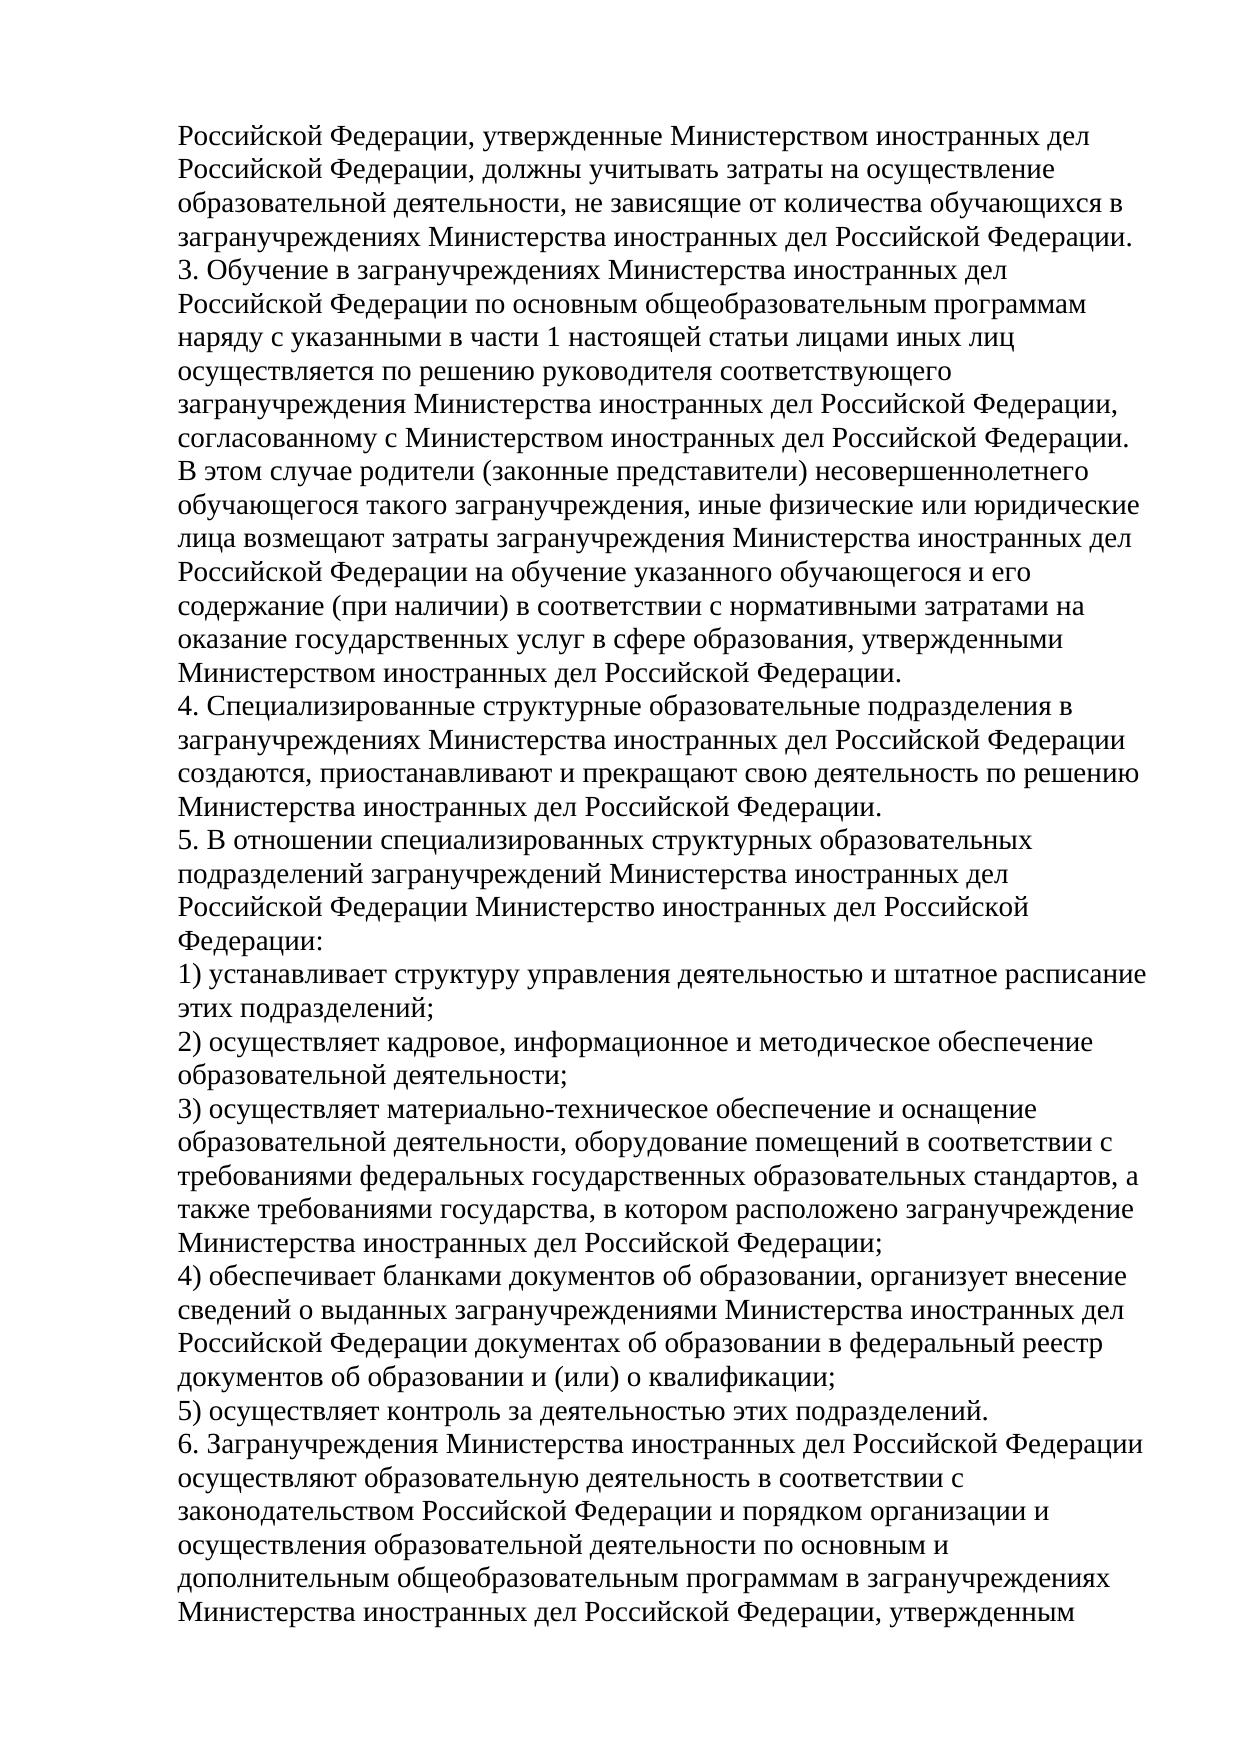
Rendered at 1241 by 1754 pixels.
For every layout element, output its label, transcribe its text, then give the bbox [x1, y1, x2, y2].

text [177, 118, 1152, 252]
text 5) осуществляет контроль за деятельностью этих подразделений. [177, 1393, 1152, 1426]
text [177, 1426, 1152, 1627]
text 2) осуществляет кадровое, информационное и методическое обеспечение образовательной деятельности; [177, 1024, 1152, 1091]
text 4) обеспечивает бланками документов об образовании, организует внесение сведений о выданных загранучреждениями Министерства иностранных дел Российской Федерации документах об образовании в федеральный реестр документов об образовании и (или) о квалификации; [177, 1258, 1152, 1393]
text 4. Специализированные структурные образовательные подразделения в загранучреждениях Министерства иностранных дел Российской Федерации создаются, приостанавливают и прекращают свою деятельность по решению Министерства иностранных дел Российской Федерации. [177, 688, 1152, 822]
text 3) осуществляет материально-техническое обеспечение и оснащение образовательной деятельности, оборудование помещений в соответствии с требованиями федеральных государственных образовательных стандартов, а также требованиями государства, в котором расположено загранучреждение Министерства иностранных дел Российской Федерации; [177, 1091, 1152, 1258]
text 1) устанавливает структуру управления деятельностью и штатное расписание этих подразделений; [177, 957, 1152, 1024]
text 5. В отношении специализированных структурных образовательных подразделений загранучреждений Министерства иностранных дел Российской Федерации Министерство иностранных дел Российской Федерации: [177, 822, 1152, 957]
text 3. Обучение в загранучреждениях Министерства иностранных дел Российской Федерации по основным общеобразовательным программам наряду с указанными в части 1 настоящей статьи лицами иных лиц осуществляется по решению руководителя соответствующего загранучреждения Министерства иностранных дел Российской Федерации, согласованному с Министерством иностранных дел Российской Федерации. В этом случае родители (законные представители) несовершеннолетнего обучающегося такого загранучреждения, иные физические или юридические лица возмещают затраты загранучреждения Министерства иностранных дел Российской Федерации на обучение указанного обучающегося и его содержание (при наличии) в соответствии с нормативными затратами на оказание государственных услуг в сфере образования, утвержденными Министерством иностранных дел Российской Федерации. [177, 252, 1152, 688]
